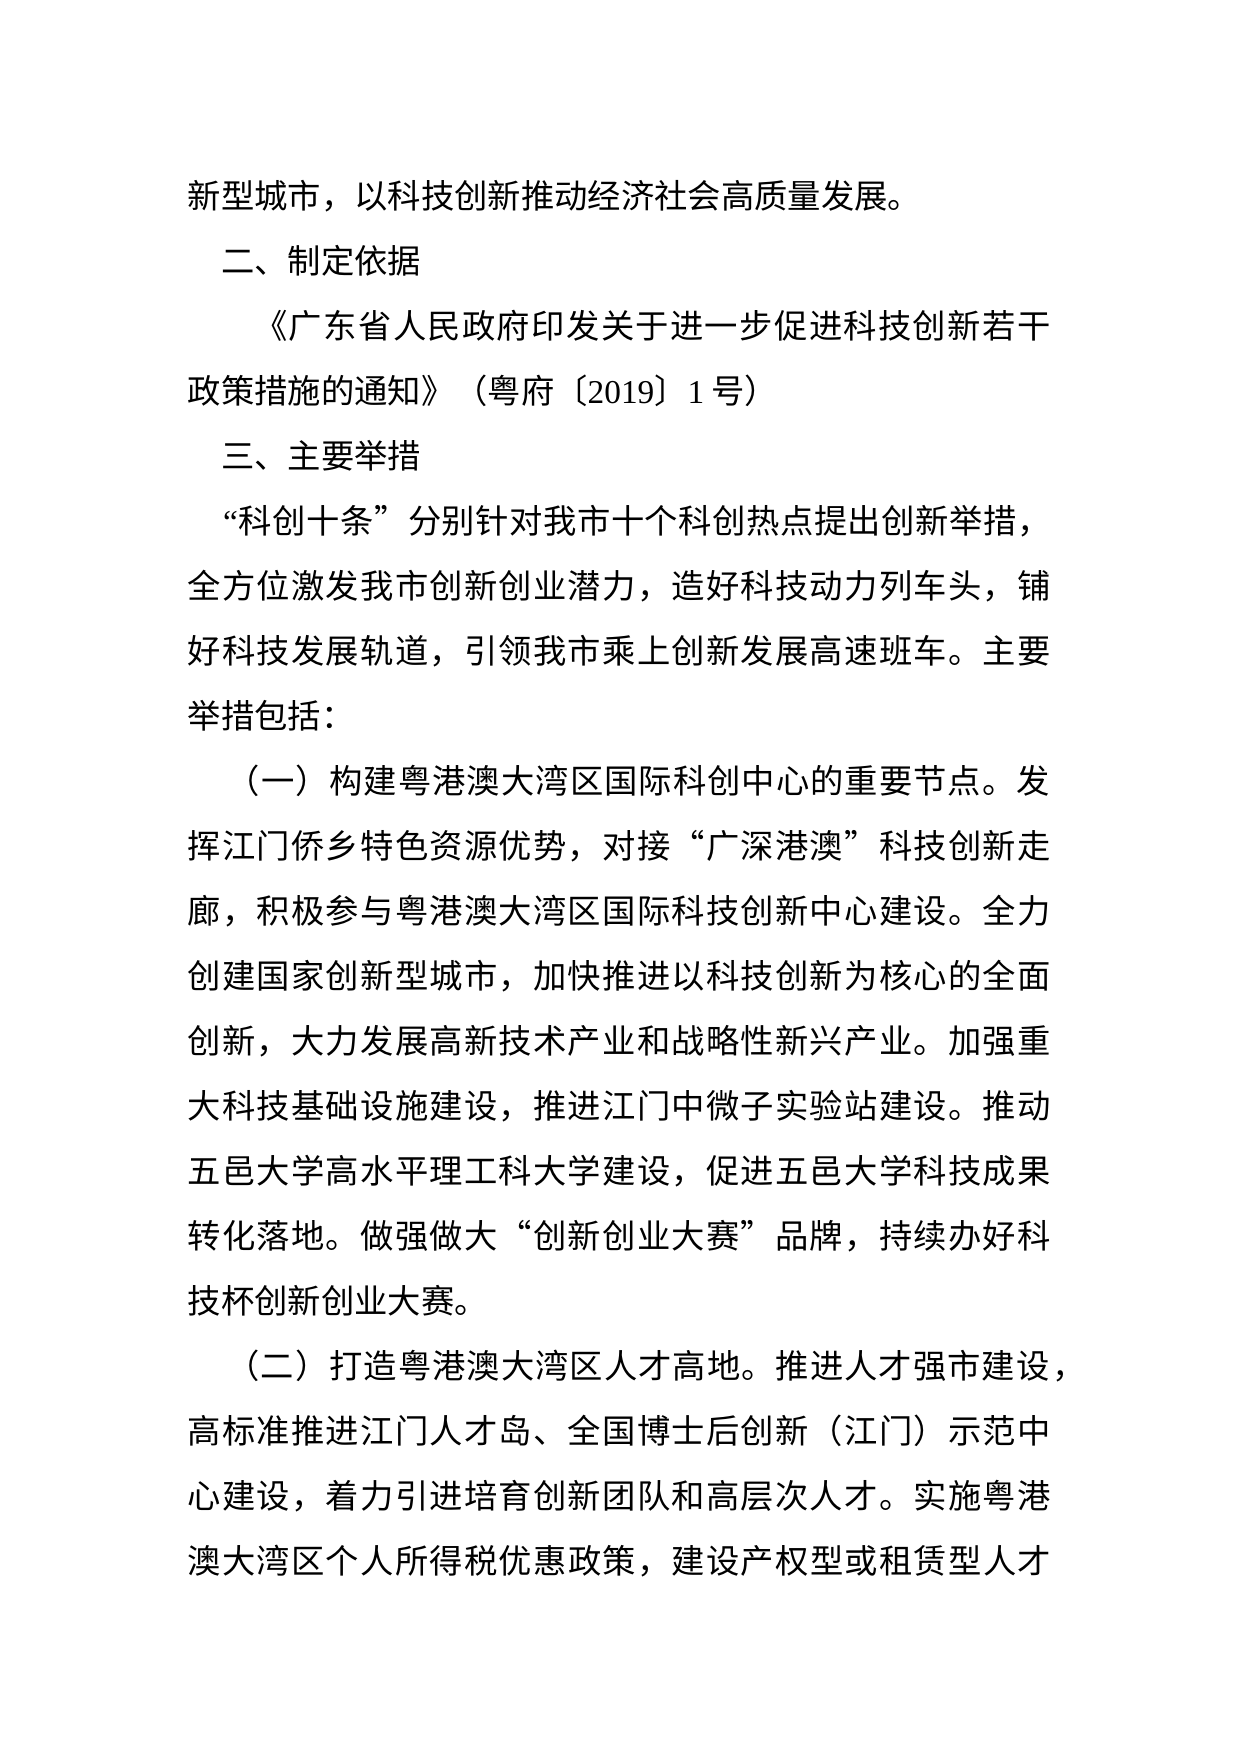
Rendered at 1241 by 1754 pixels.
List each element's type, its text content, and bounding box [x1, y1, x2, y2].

text 二、制定依据 [187, 227, 1053, 292]
text “科创十条”分别针对我市十个科创热点提出创新举措，全方位激发我市创新创业潜力，造好科技动力列车头，铺好科技发展轨道，引领我市乘上创新发展高速班车。主要举措包括： [187, 487, 1053, 747]
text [187, 1332, 1053, 1592]
text （一）构建粤港澳大湾区国际科创中心的重要节点。发挥江门侨乡特色资源优势，对接“广深港澳”科技创新走廊，积极参与粤港澳大湾区国际科技创新中心建设。全力创建国家创新型城市，加快推进以科技创新为核心的全面创新，大力发展高新技术产业和战略性新兴产业。加强重大科技基础设施建设，推进江门中微子实验站建设。推动五邑大学高水平理工科大学建设，促进五邑大学科技成果转化落地。做强做大“创新创业大赛”品牌，持续办好科技杯创新创业大赛。 [187, 747, 1053, 1332]
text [187, 162, 1053, 227]
text 三、主要举措 [187, 422, 1053, 487]
text 《广东省人民政府印发关于进一步促进科技创新若干政策措施的通知》（粤府〔2019〕1号） [187, 292, 1053, 422]
